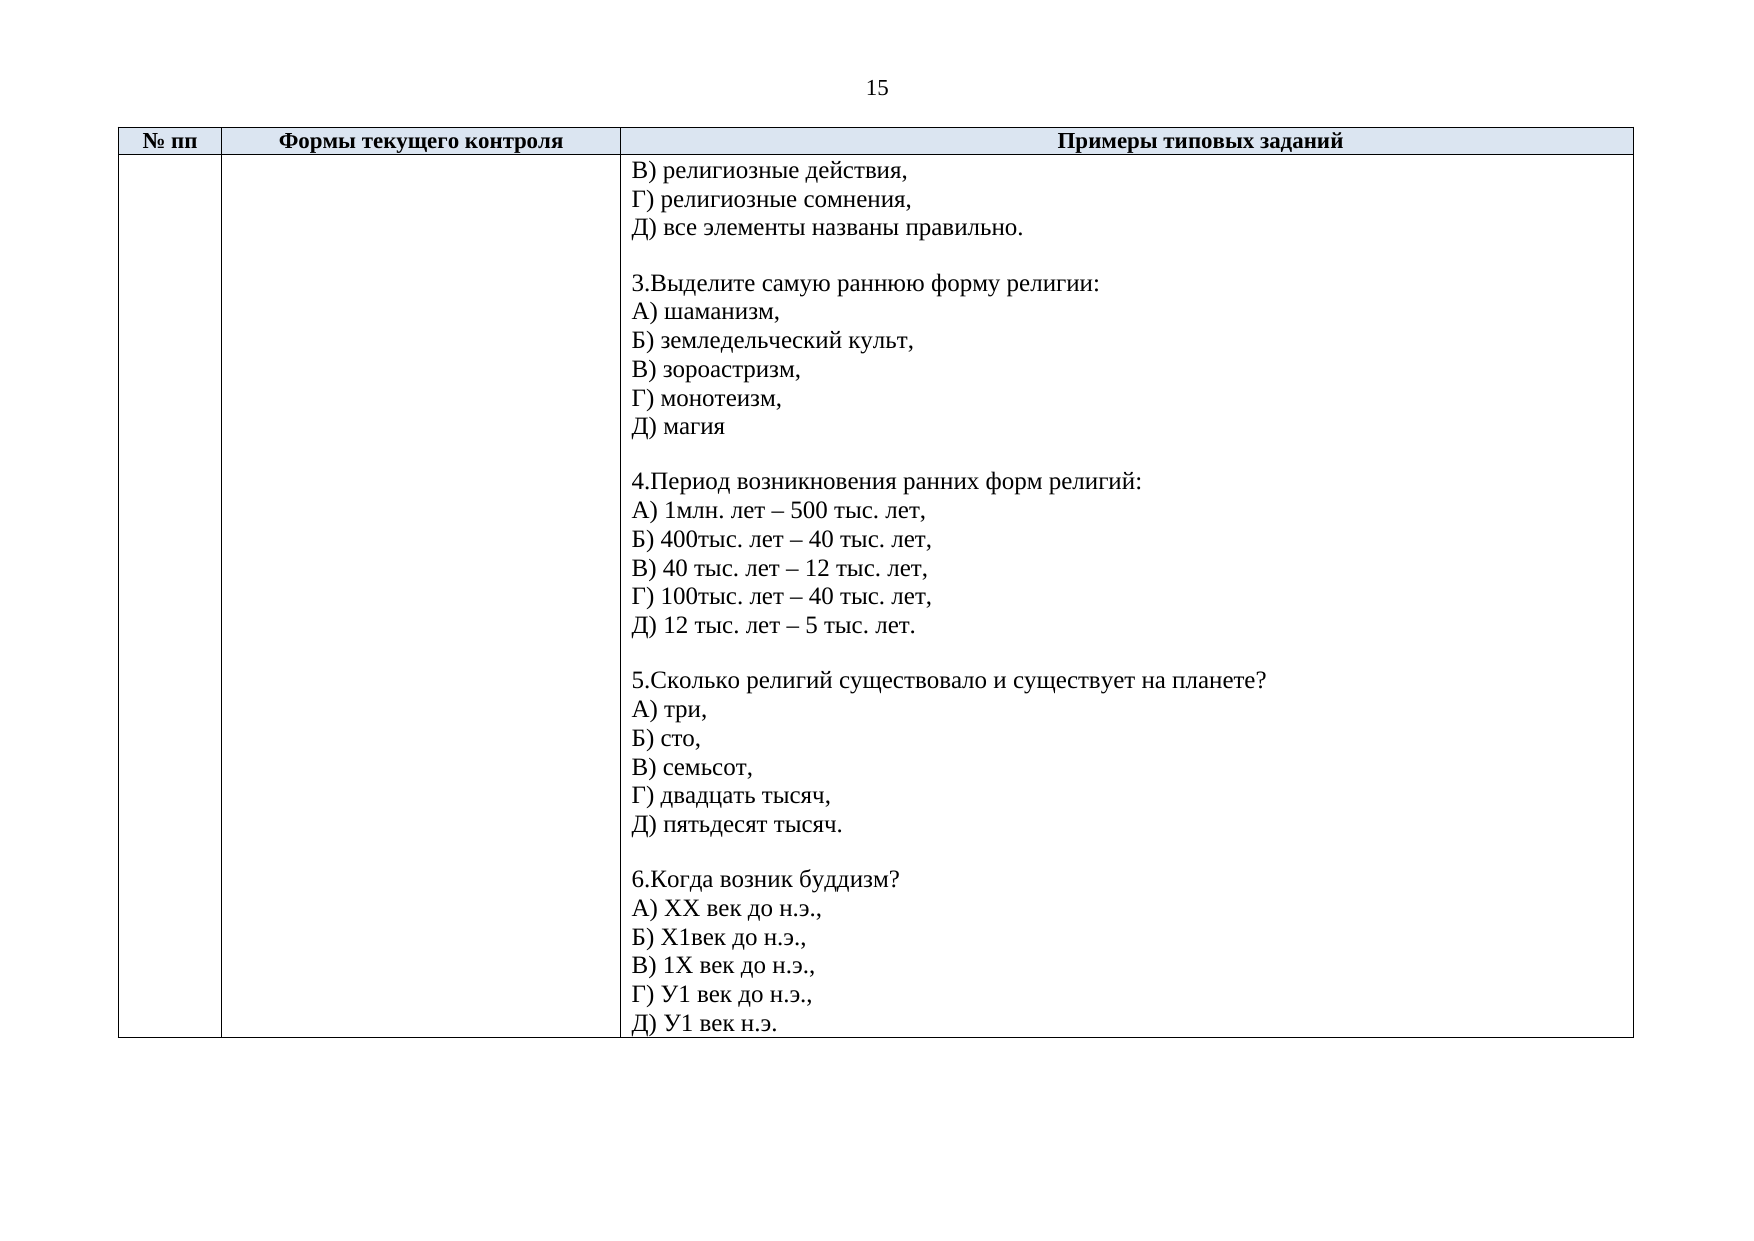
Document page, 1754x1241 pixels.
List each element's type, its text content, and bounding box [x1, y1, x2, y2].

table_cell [621, 155, 1633, 1037]
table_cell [222, 155, 620, 1037]
table_header Формы текущего контроля [222, 128, 620, 154]
table_cell 3 [119, 155, 221, 1037]
table_header № пп [119, 128, 221, 154]
table_header Примеры типовых заданий [621, 128, 1633, 154]
